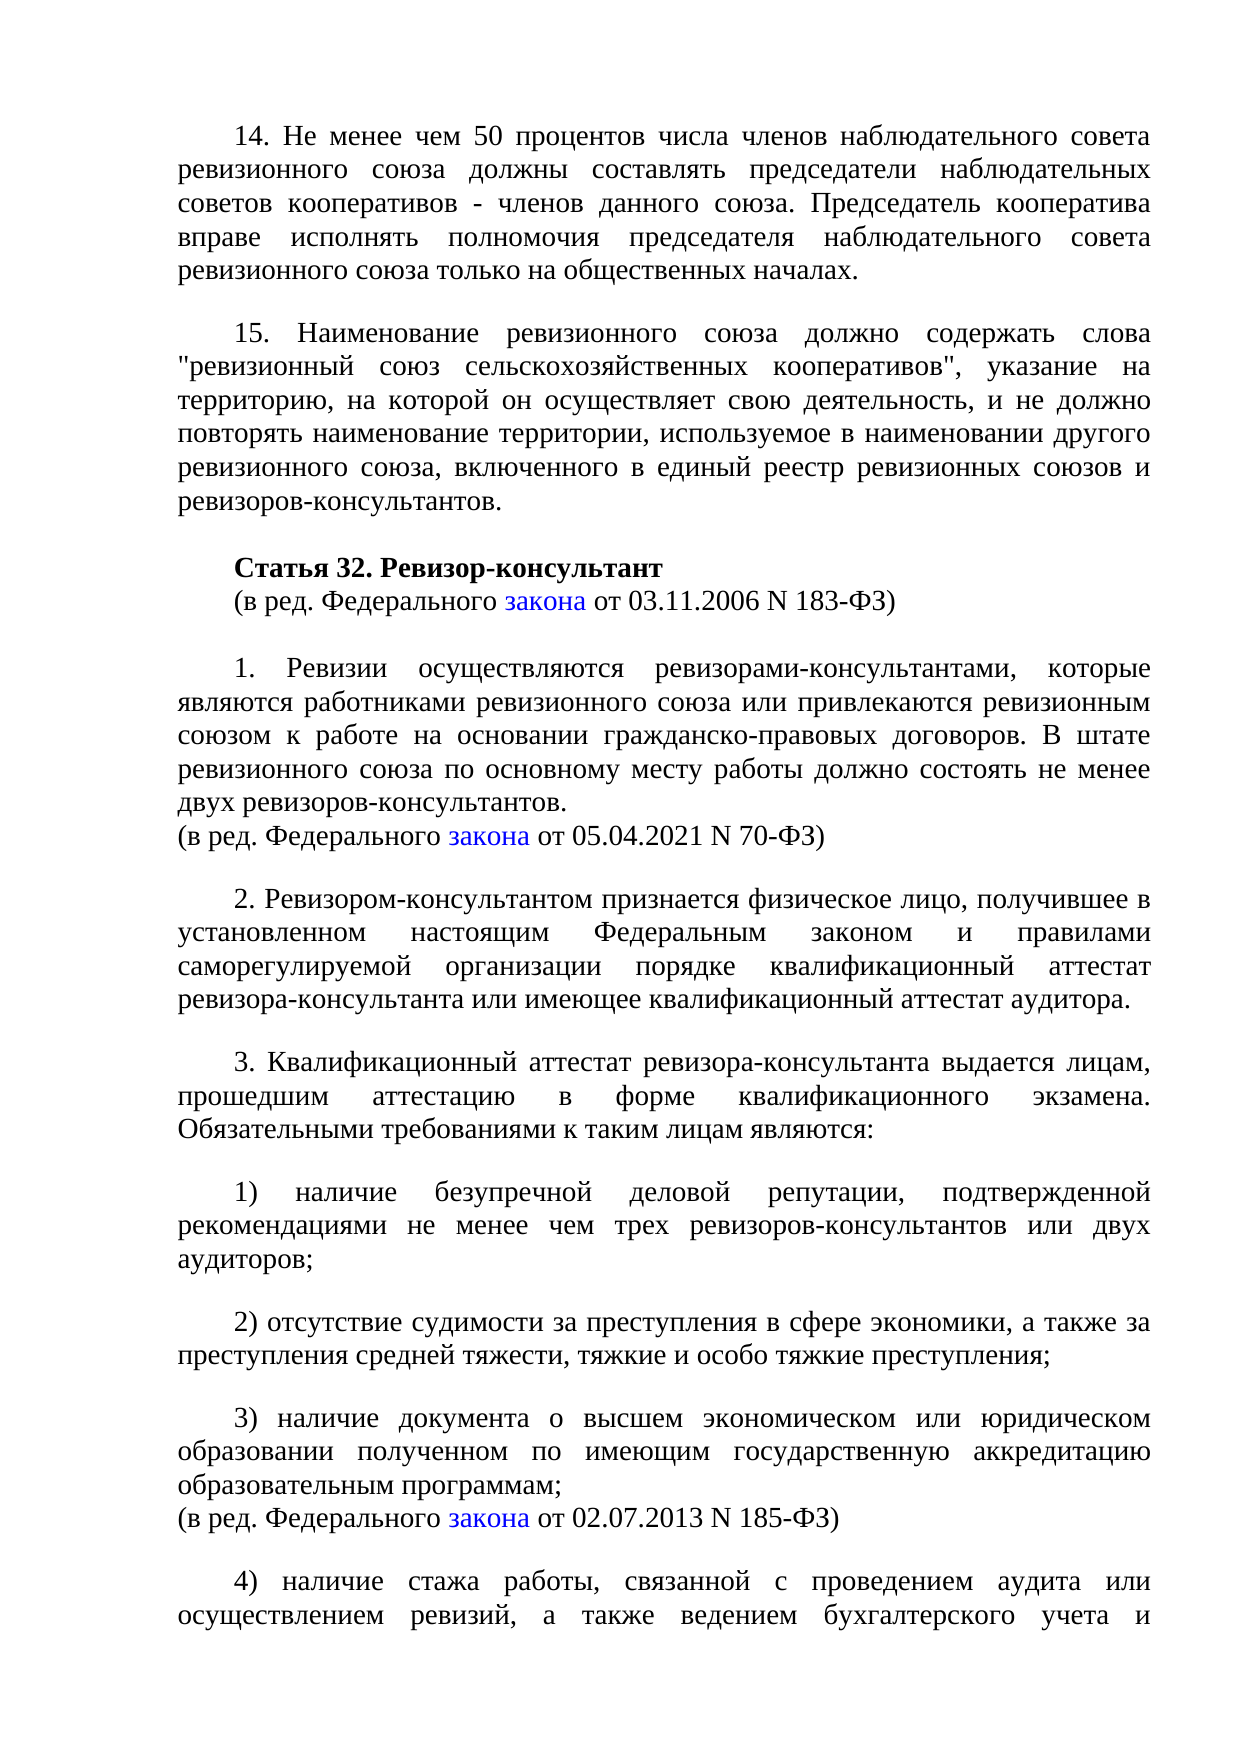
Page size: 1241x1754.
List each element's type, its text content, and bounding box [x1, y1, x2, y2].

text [177, 1563, 1152, 1630]
text 2) отсутствие судимости за преступления в сфере экономики, а также за преступления средней тяжести, тяжкие и особо тяжкие преступления; [177, 1304, 1152, 1371]
text 3) наличие документа о высшем экономическом или юридическом образовании полученном по имеющим государственную аккредитацию образовательным программам; [177, 1400, 1152, 1501]
text (в ред. Федерального закона от 03.11.2006 N 183-ФЗ) [177, 583, 1152, 617]
text 2. Ревизором-консультантом признается физическое лицо, получившее в установленном настоящим Федеральным законом и правилами саморегулируемой организации порядке квалификационный аттестат ревизора-консультанта или имеющее квалификационный аттестат аудитора. [177, 881, 1152, 1015]
text (в ред. Федерального закона от 02.07.2013 N 185-ФЗ) [177, 1501, 1152, 1534]
title Статья 32. Ревизор-консультант [177, 550, 1152, 583]
text 1) наличие безупречной деловой репутации, подтвержденной рекомендациями не менее чем трех ревизоров-консультантов или двух аудиторов; [177, 1174, 1152, 1274]
text 1. Ревизии осуществляются ревизорами-консультантами, которые являются работниками ревизионного союза или привлекаются ревизионным союзом к работе на основании гражданско-правовых договоров. В штате ревизионного союза по основному месту работы должно состоять не менее двух ревизоров-консультантов. [177, 650, 1152, 818]
text 3. Квалификационный аттестат ревизора-консультанта выдается лицам, прошедшим аттестацию в форме квалификационного экзамена. Обязательными требованиями к таким лицам являются: [177, 1044, 1152, 1145]
text 15. Наименование ревизионного союза должно содержать слова "ревизионный союз сельскохозяйственных кооперативов", указание на территорию, на которой он осуществляет свою деятельность, и не должно повторять наименование территории, используемое в наименовании другого ревизионного союза, включенного в единый реестр ревизионных союзов и ревизоров-консультантов. [177, 315, 1152, 516]
text 14. Не менее чем 50 процентов числа членов наблюдательного совета ревизионного союза должны составлять председатели наблюдательных советов кооперативов - членов данного союза. Председатель кооператива вправе исполнять полномочия председателя наблюдательного совета ревизионного союза только на общественных началах. [177, 118, 1152, 286]
text (в ред. Федерального закона от 05.04.2021 N 70-ФЗ) [177, 818, 1152, 852]
